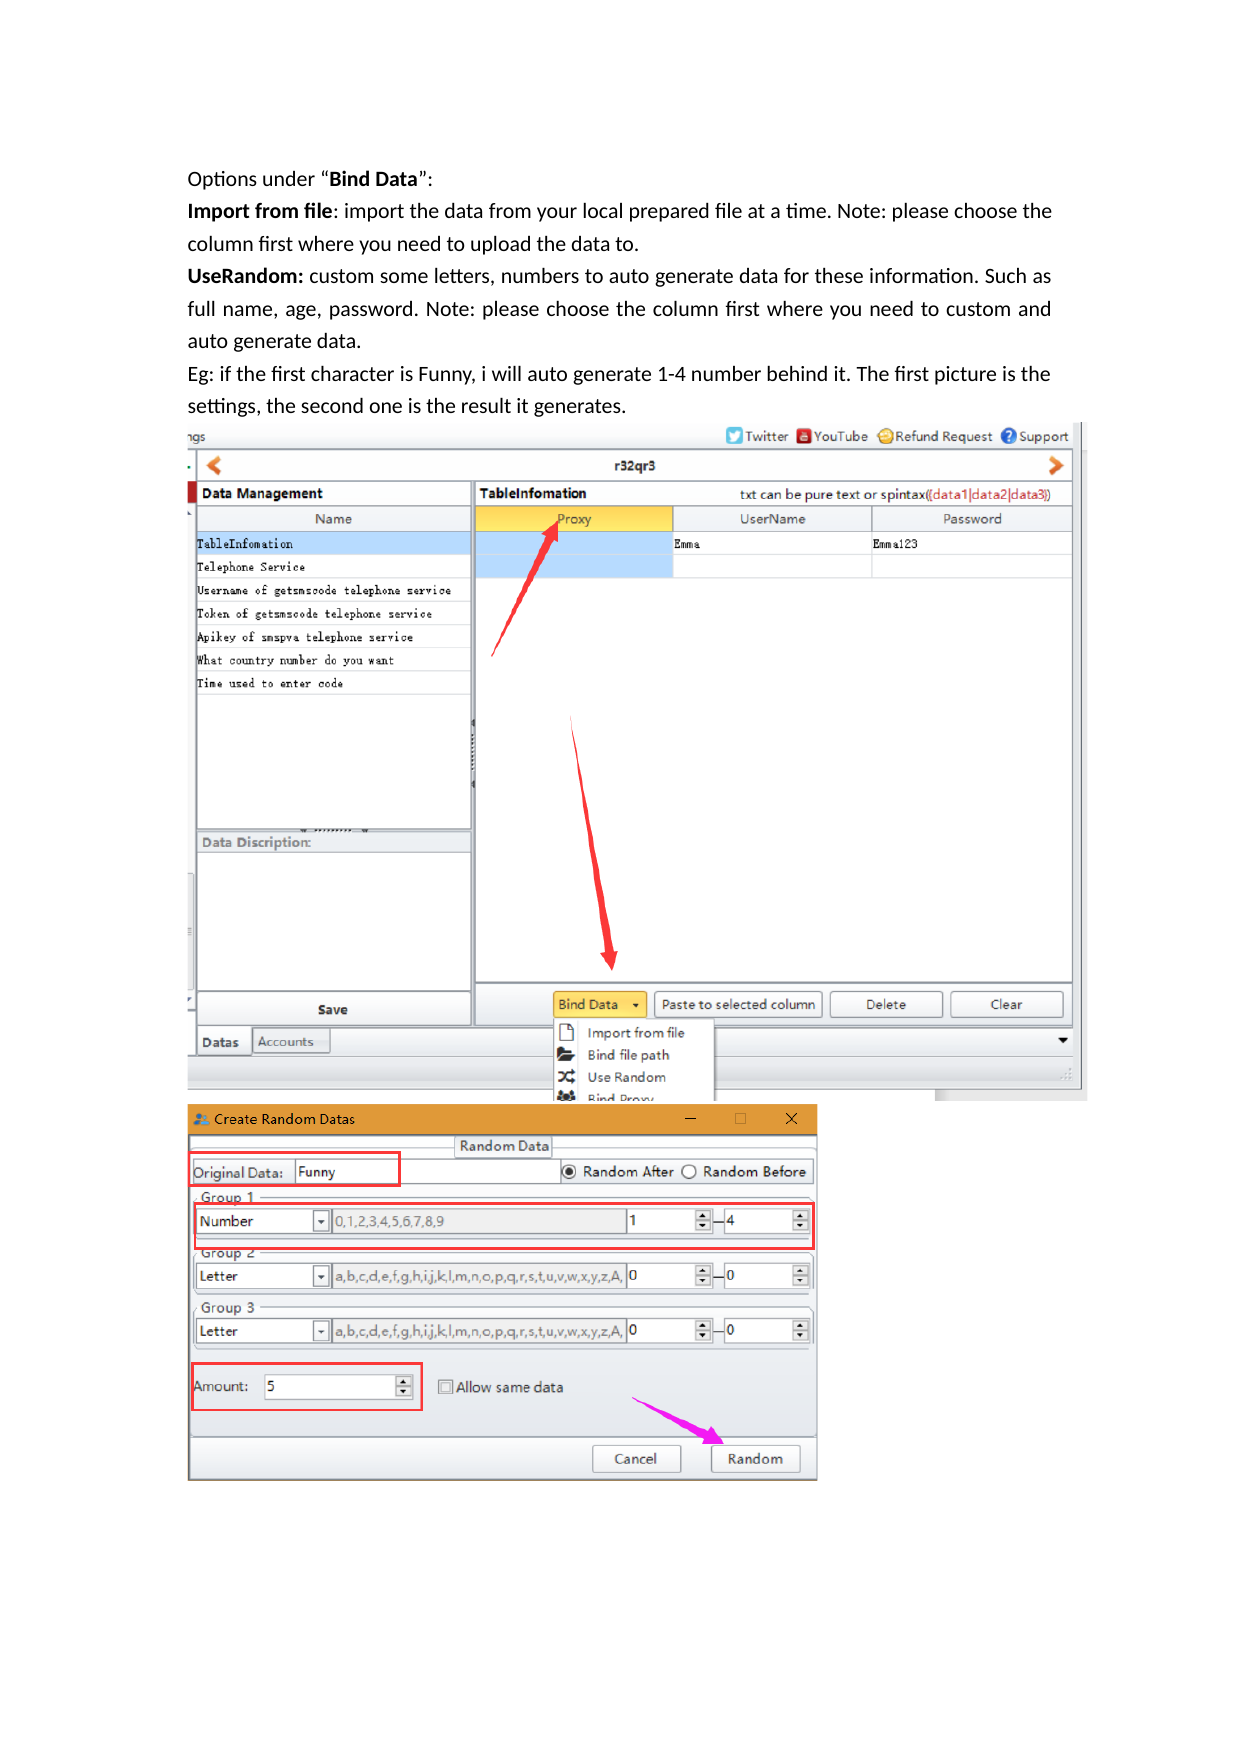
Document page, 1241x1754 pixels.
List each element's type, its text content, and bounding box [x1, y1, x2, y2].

list Eg: if the first character is Funny, i will auto generate 1-4 number behind it. The first picture is the settings, the second one is the result it generates. [187, 357, 1053, 422]
picture [187, 1104, 818, 1481]
list UseRandom: custom some letters, numbers to auto generate data for these information. Such as full name, age, password. Note: please choose the column first where you need to custom and auto generate data. [187, 259, 1053, 357]
picture [187, 422, 1088, 1101]
list Options under “Bind Data”: [187, 162, 1053, 194]
list Import from file: import the data from your local prepared file at a time. Note: please choose the column first where you need to upload the data to. [187, 194, 1053, 259]
